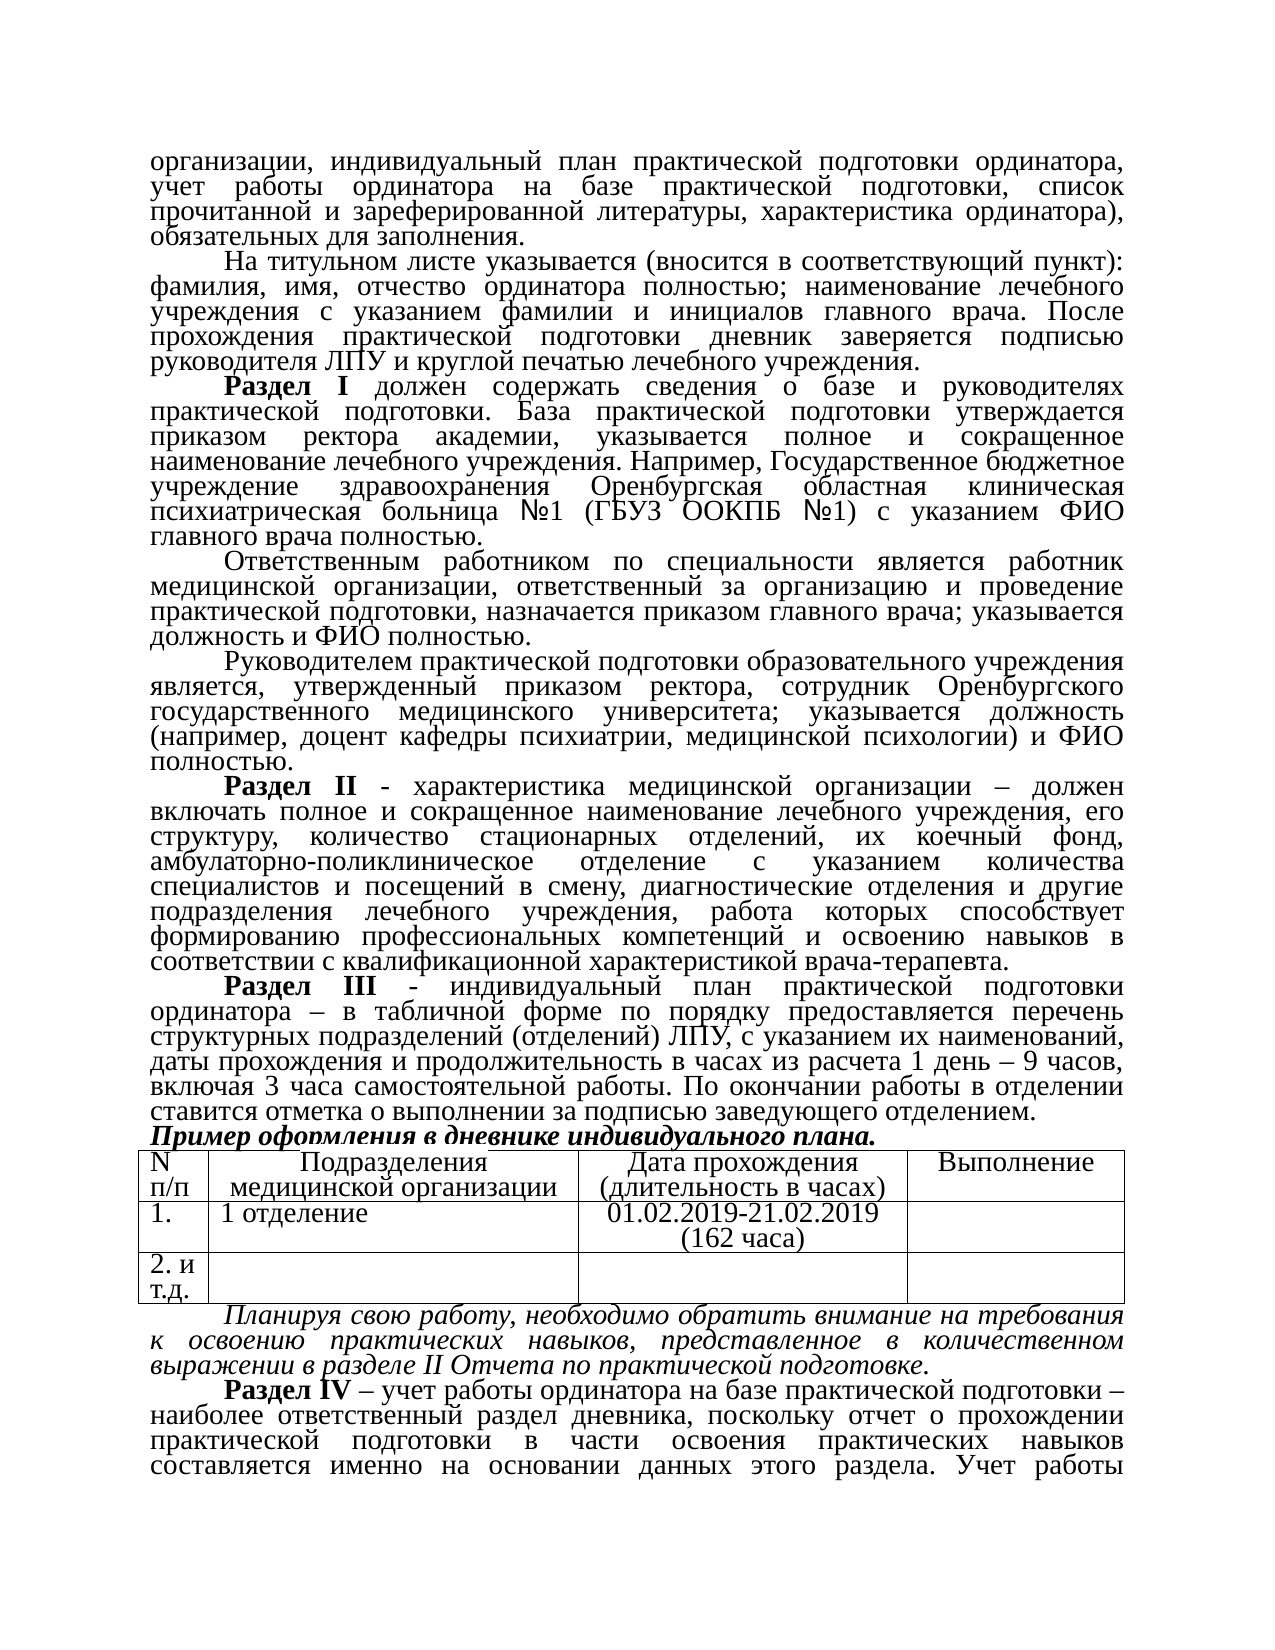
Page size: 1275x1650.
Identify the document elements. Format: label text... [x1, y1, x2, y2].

text Ответственным работником по специальности является работник медицинской организации, ответственный за организацию и проведение практической подготовки, назначается приказом главного врача; указывается должность и ФИО полностью. [150, 550, 1125, 650]
table_cell 1 отделение [209, 1202, 578, 1252]
table_cell 1. [139, 1202, 208, 1252]
text Раздел III - индивидуальный план практической подготовки ординатора – в табличной форме по порядку предоставляется перечень структурных подразделений (отделений) ЛПУ, с указанием их наименований, даты прохождения и продолжительность в часах из расчета 1 день – 9 часов, включая 3 часа самостоятельной работы. По окончании работы в отделении ставится отметка о выполнении за подписью заведующего отделением. [150, 975, 1125, 1125]
table_cell [908, 1253, 1124, 1303]
table_cell [908, 1202, 1124, 1252]
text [150, 150, 1125, 250]
text Планируя свою работу, необходимо обратить внимание на требования к освоению практических навыков, представленное в количественном выражении в разделе II Отчета по практической подготовке. [150, 1304, 1125, 1379]
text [150, 1379, 1125, 1479]
table_cell 01.02.2019-21.02.2019 (162 часа) [579, 1202, 907, 1252]
table_header Подразделения медицинской организации [488, 1151, 578, 1201]
table_header Дата прохождения (длительность в часах) [579, 1151, 907, 1201]
table_header N п/п [139, 1151, 208, 1201]
table_header Подразделения медицинской организации [209, 1151, 300, 1201]
text Пример оформления в дневнике индивидуального плана. [150, 1125, 283, 1150]
text Руководителем практической подготовки образовательного учреждения является, утвержденный приказом ректора, сотрудник Оренбургского государственного медицинского университета; указывается должность (например, доцент кафедры психиатрии, медицинской психологии) и ФИО полностью. [150, 650, 1125, 775]
text Раздел I должен содержать сведения о базе и руководителях практической подготовки. База практической подготовки утверждается приказом ректора академии, указывается полное и сокращенное наименование лечебного учреждения. Например, Государственное бюджетное учреждение здравоохранения Оренбургская областная клиническая психиатрическая больница №1 (ГБУЗ ООКПБ №1) с указанием ФИО главного врача полностью. [150, 375, 1125, 550]
text Пример оформления в дневнике индивидуального плана. [668, 1125, 1125, 1150]
table_header Выполнение [908, 1151, 1124, 1201]
text Раздел II - характеристика медицинской организации – должен включать полное и сокращенное наименование лечебного учреждения, его структуру, количество стационарных отделений, их коечный фонд, амбулаторно-поликлиническое отделение с указанием количества специалистов и посещений в смену, диагностические отделения и другие подразделения лечебного учреждения, работа которых способствует формированию профессиональных компетенций и освоению навыков в соответствии с квалификационной характеристикой врача-терапевта. [150, 775, 1125, 975]
table_cell [579, 1253, 907, 1303]
table_cell [209, 1253, 578, 1303]
text Пример оформления в дневнике индивидуального плана. [453, 1125, 677, 1150]
text На титульном листе указывается (вносится в соответствующий пункт): фамилия, имя, отчество ординатора полностью; наименование лечебного учреждения с указанием фамилии и инициалов главного врача. После прохождения практической подготовки дневник заверяется подписью руководителя ЛПУ и круглой печатью лечебного учреждения. [150, 250, 1125, 375]
table_cell 2. и т.д. [139, 1253, 208, 1303]
text Пример оформления в дневнике индивидуального плана. [283, 1125, 454, 1150]
